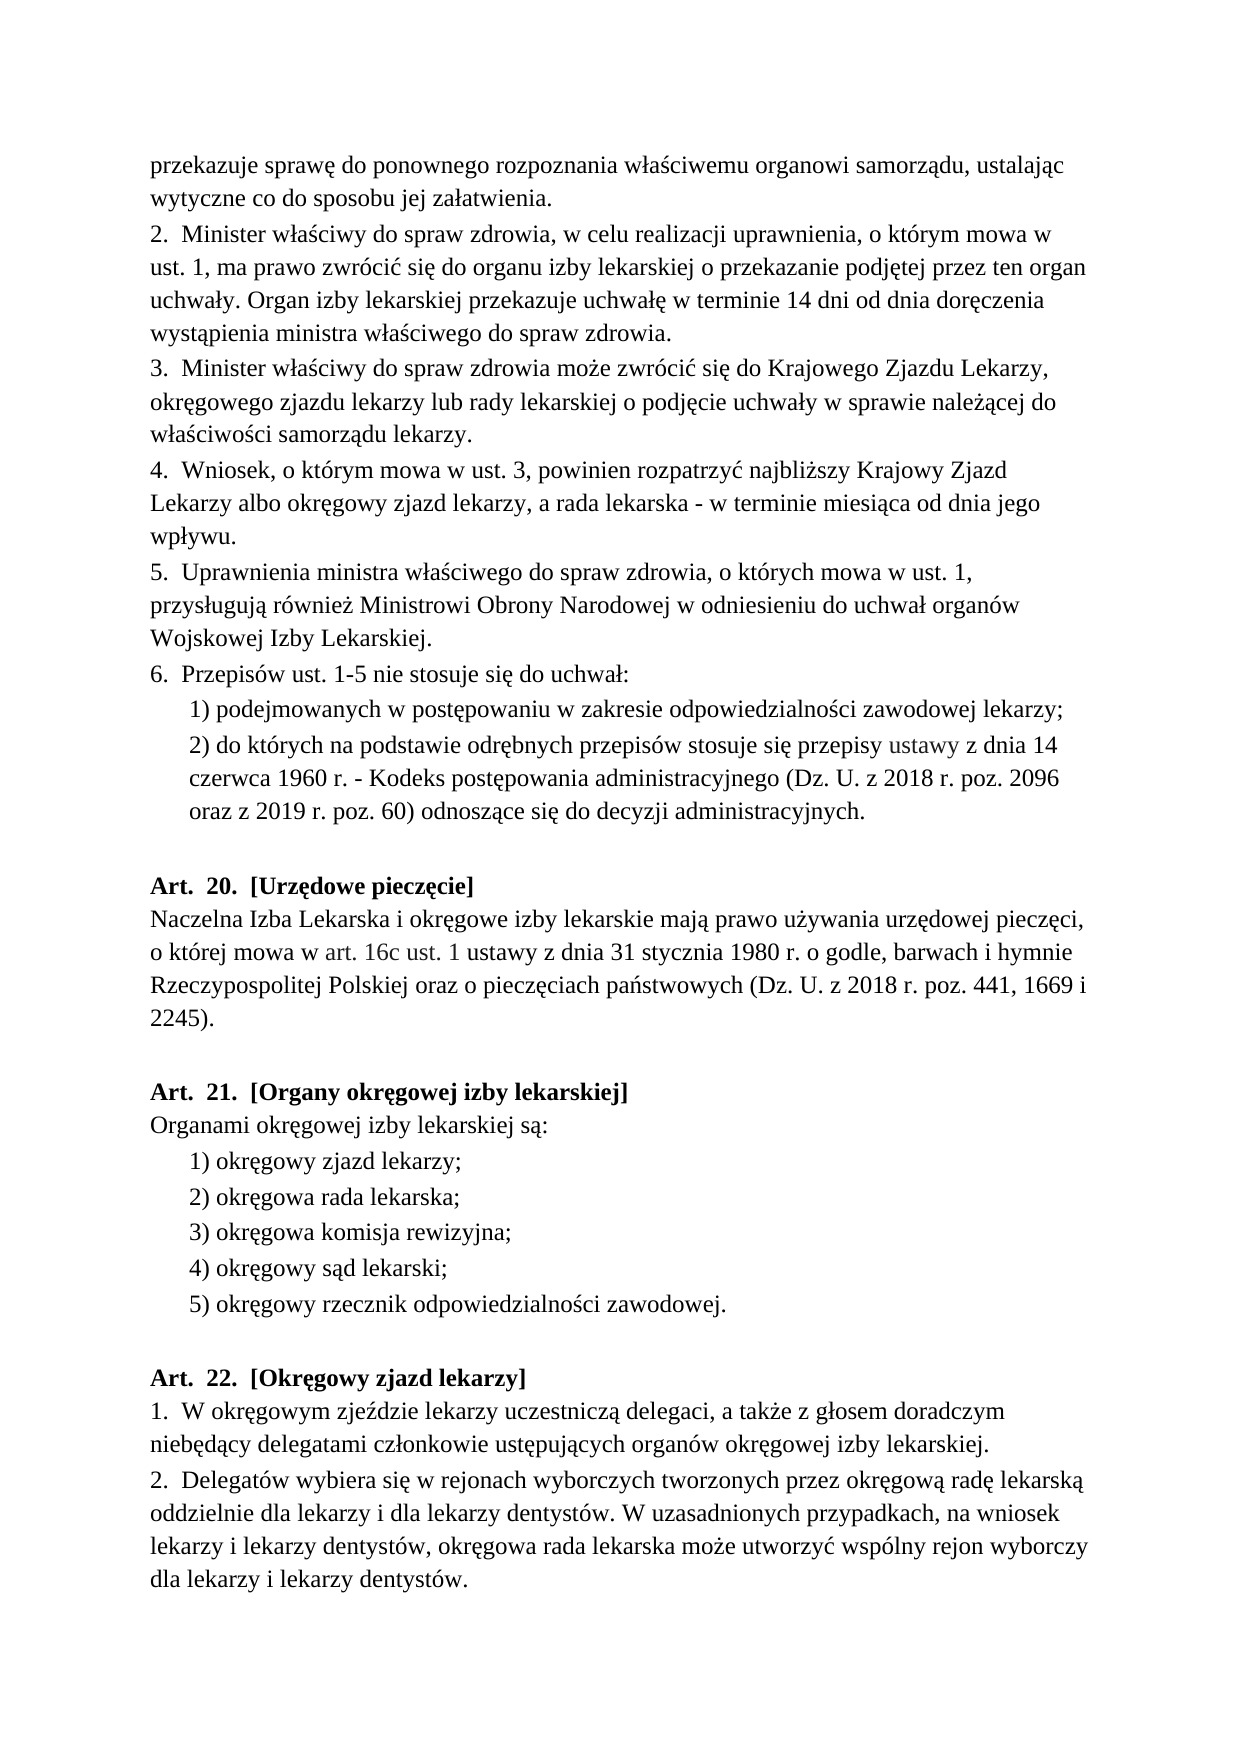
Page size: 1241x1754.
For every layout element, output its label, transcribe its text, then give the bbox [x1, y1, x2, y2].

text 5. Uprawnienia ministra właściwego do spraw zdrowia, o których mowa w ust. 1, przysługują również Ministrowi Obrony Narodowej w odniesieniu do uchwał organów Wojskowej Izby Lekarskiej. [150, 557, 1090, 652]
text 3. Minister właściwy do spraw zdrowia może zwrócić się do Krajowego Zjazdu Lekarzy, okręgowego zjazdu lekarzy lub rady lekarskiej o podjęcie uchwały w sprawie należącej do właściwości samorządu lekarzy. [150, 353, 1090, 448]
text 1) podejmowanych w postępowaniu w zakresie odpowiedzialności zawodowej lekarzy; [189, 694, 1090, 723]
text 1) okręgowy zjazd lekarzy; [189, 1146, 1090, 1175]
text 2) okręgowa rada lekarska; [189, 1182, 1090, 1210]
text Organami okręgowej izby lekarskiej są: [150, 1110, 1090, 1139]
text Naczelna Izba Lekarska i okręgowe izby lekarskie mają prawo używania urzędowej pieczęci, o której mowa w art. 16c ust. 1 ustawy z dnia 31 stycznia 1980 r. o godle, barwach i hymnie Rzeczypospolitej Polskiej oraz o pieczęciach państwowych (Dz. U. z 2018 r. poz. 441, 1669 i 2245). [150, 904, 1090, 1032]
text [150, 150, 1090, 212]
text Art. 22. [Okręgowy zjazd lekarzy] [150, 1363, 1090, 1392]
text Art. 20. [Urzędowe pieczęcie] [150, 871, 1090, 899]
text Art. 21. [Organy okręgowej izby lekarskiej] [150, 1077, 1090, 1106]
text 1. W okręgowym zjeździe lekarzy uczestniczą delegaci, a także z głosem doradczym niebędący delegatami członkowie ustępujących organów okręgowej izby lekarskiej. [150, 1396, 1090, 1458]
text 4. Wniosek, o którym mowa w ust. 3, powinien rozpatrzyć najbliższy Krajowy Zjazd Lekarzy albo okręgowy zjazd lekarzy, a rada lekarska - w terminie miesiąca od dnia jego wpływu. [150, 455, 1090, 550]
text 6. Przepisów ust. 1-5 nie stosuje się do uchwał: [150, 659, 1090, 688]
text 2) do których na podstawie odrębnych przepisów stosuje się przepisy ustawy z dnia 14 czerwca 1960 r. - Kodeks postępowania administracyjnego (Dz. U. z 2018 r. poz. 2096 oraz z 2019 r. poz. 60) odnoszące się do decyzji administracyjnych. [189, 730, 1090, 825]
text 5) okręgowy rzecznik odpowiedzialności zawodowej. [189, 1289, 1090, 1318]
text 2. Delegatów wybiera się w rejonach wyborczych tworzonych przez okręgową radę lekarską oddzielnie dla lekarzy i dla lekarzy dentystów. W uzasadnionych przypadkach, na wniosek lekarzy i lekarzy dentystów, okręgowa rada lekarska może utworzyć wspólny rejon wyborczy dla lekarzy i lekarzy dentystów. [150, 1465, 1090, 1593]
text 2. Minister właściwy do spraw zdrowia, w celu realizacji uprawnienia, o którym mowa w ust. 1, ma prawo zwrócić się do organu izby lekarskiej o przekazanie podjętej przez ten organ uchwały. Organ izby lekarskiej przekazuje uchwałę w terminie 14 dni od dnia doręczenia wystąpienia ministra właściwego do spraw zdrowia. [150, 219, 1090, 347]
text 3) okręgowa komisja rewizyjna; [189, 1217, 1090, 1246]
text 4) okręgowy sąd lekarski; [189, 1253, 1090, 1282]
